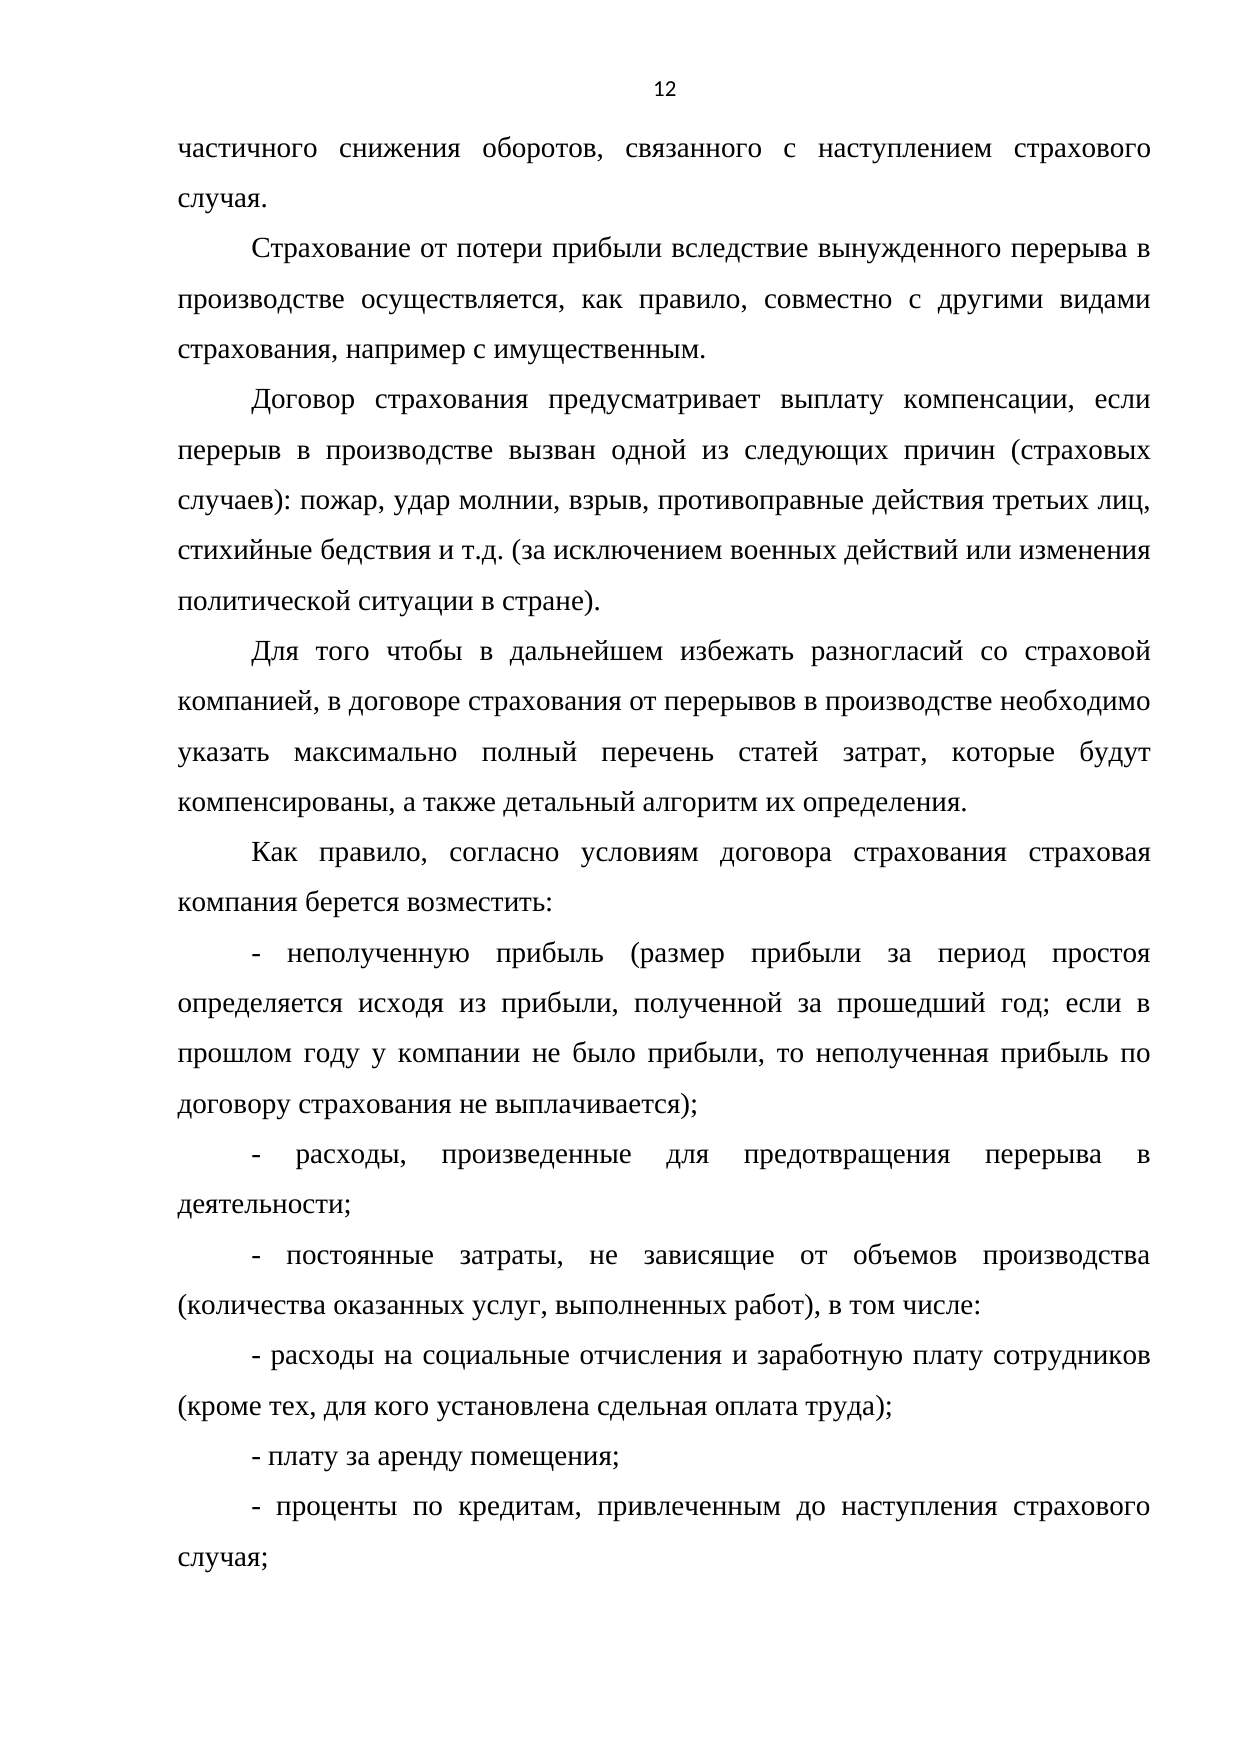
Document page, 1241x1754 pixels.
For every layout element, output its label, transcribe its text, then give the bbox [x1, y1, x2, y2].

text - неполученную прибыль (размер прибыли за период простоя определяется исходя из прибыли, полученной за прошедший год; если в прошлом году у компании не было прибыли, то неполученная прибыль по договору страхования не выплачивается); [177, 935, 1152, 1119]
text Для того чтобы в дальнейшем избежать разногласий со страховой компанией, в договоре страхования от перерывов в производстве необходимо указать максимально полный перечень статей затрат, которые будут компенсированы, а также детальный алгоритм их определения. [177, 633, 1152, 817]
text - постоянные затраты, не зависящие от объемов производства (количества оказанных услуг, выполненных работ), в том числе: [177, 1237, 1152, 1321]
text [177, 130, 1152, 214]
text Страхование от потери прибыли вследствие вынужденного перерыва в производстве осуществляется, как правило, совместно с другими видами страхования, например с имущественным. [177, 231, 1152, 365]
text - плату за аренду помещения; [177, 1438, 1152, 1472]
text - проценты по кредитам, привлеченным до наступления страхового случая; [177, 1488, 1152, 1572]
text - расходы, произведенные для предотвращения перерыва в деятельности; [177, 1136, 1152, 1220]
text - расходы на социальные отчисления и заработную плату сотрудников (кроме тех, для кого установлена сдельная оплата труда); [177, 1337, 1152, 1421]
text Как правило, согласно условиям договора страхования страховая компания берется возместить: [177, 834, 1152, 918]
text Договор страхования предусматривает выплату компенсации, если перерыв в производстве вызван одной из следующих причин (страховых случаев): пожар, удар молнии, взрыв, противоправные действия третьих лиц, стихийные бедствия и т.д. (за исключением военных действий или изменения политической ситуации в стране). [177, 381, 1152, 616]
